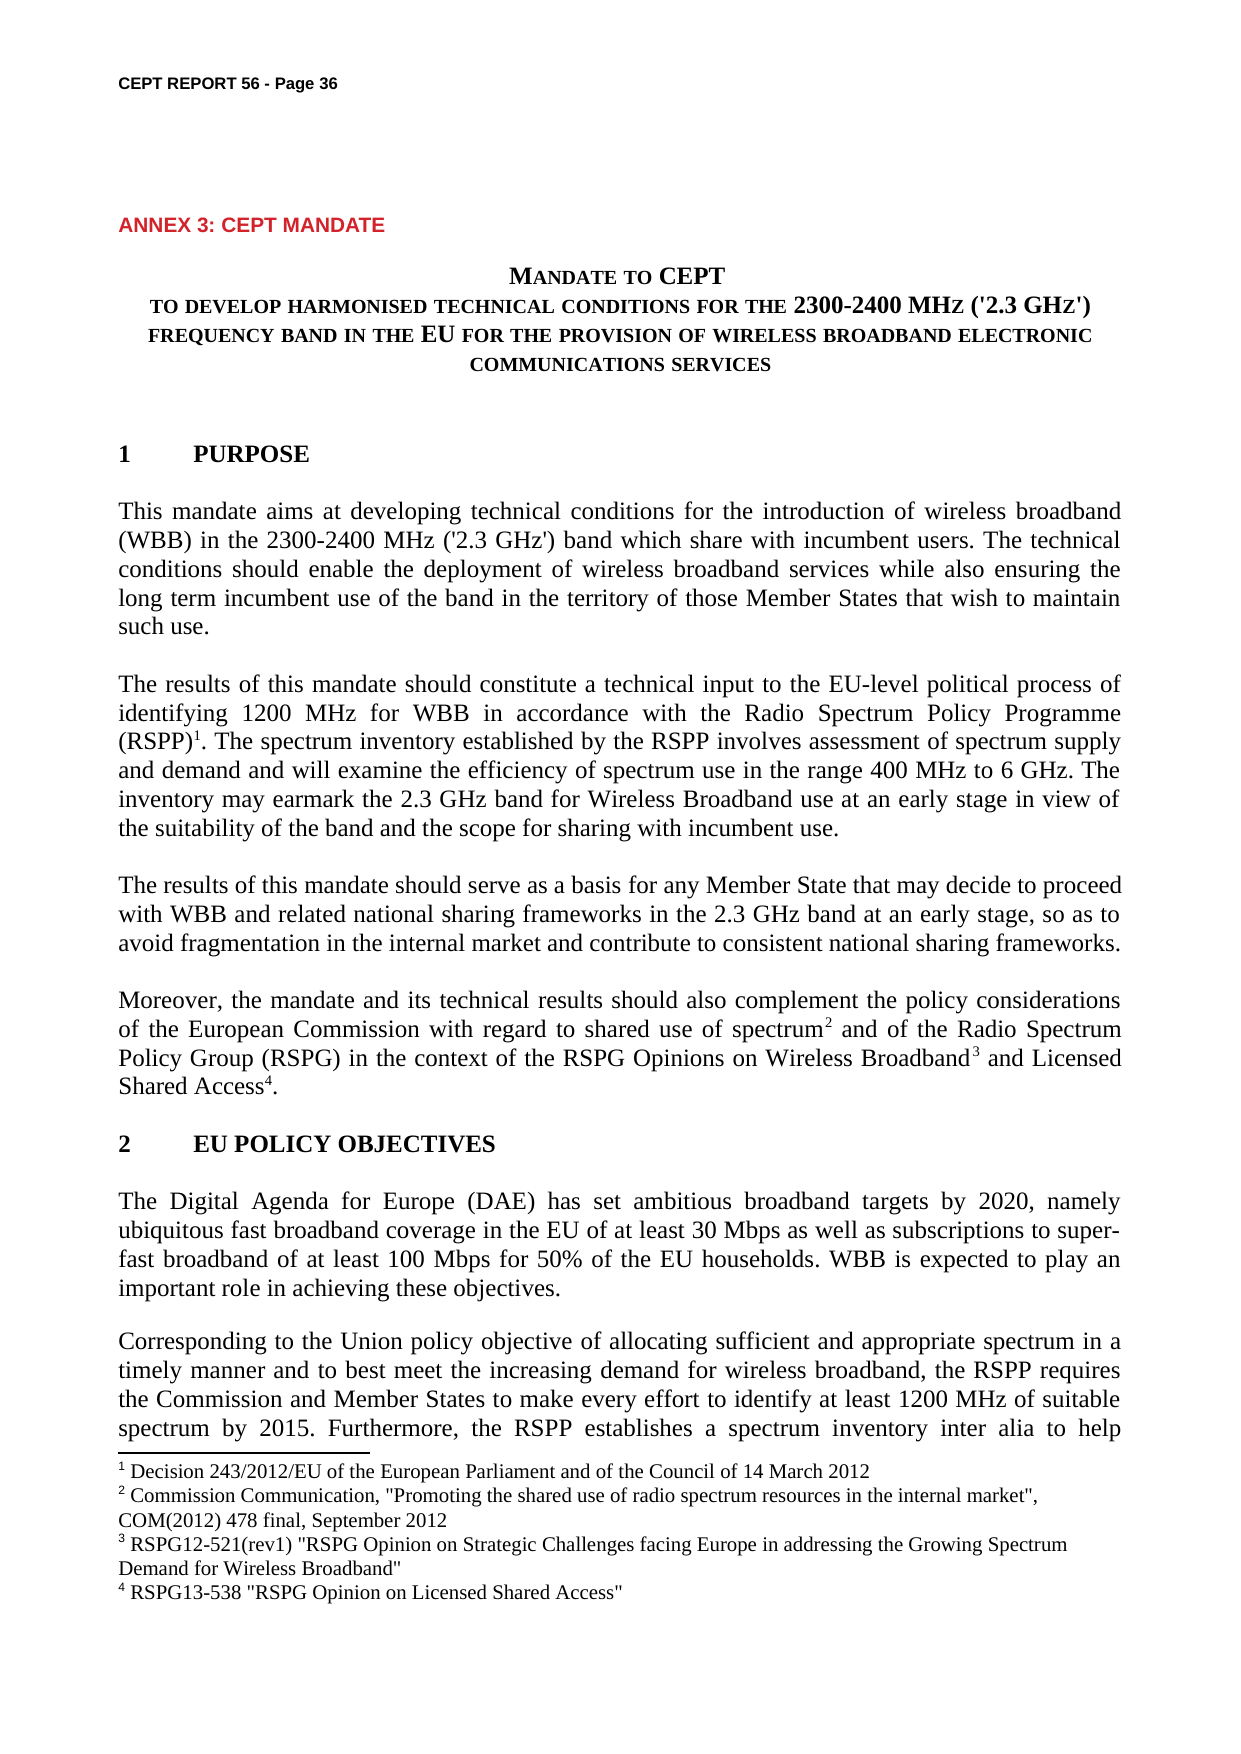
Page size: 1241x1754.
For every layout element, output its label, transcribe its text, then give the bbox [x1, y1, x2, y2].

text 2 EU POLICY OBJECTIVES [118, 1129, 1122, 1158]
text The results of this mandate should serve as a basis for any Member State that may decide to proceed with WBB and related national sharing frameworks in the 2.3 GHz band at an early stage, so as to avoid fragmentation in the internal market and contribute to consistent national sharing frameworks. [118, 870, 1122, 956]
text The Digital Agenda for Europe (DAE) has set ambitious broadband targets by 2020, namely ubiquitous fast broadband coverage in the EU of at least 30 Mbps as well as subscriptions to super-fast broadband of at least 100 Mbps for 50% of the EU households. WBB is expected to play an important role in achieving these objectives. [118, 1186, 1122, 1301]
text The results of this mandate should constitute a technical input to the EU-level political process of identifying 1200 MHz for WBB in accordance with the Radio Spectrum Policy Programme (RSPP). The spectrum inventory established by the RSPP involves assessment of spectrum supply and demand and will examine the efficiency of spectrum use in the range 400 MHz to 6 GHz. The inventory may earmark the 2.3 GHz band for Wireless Broadband use at an early stage in view of the suitability of the band and the scope for sharing with incumbent use. [118, 669, 1122, 841]
subtitle cept mandate [118, 212, 1122, 236]
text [118, 1326, 1122, 1441]
text Mandate to CEPT to develop harmonised technical conditions for the 2300-2400 MHz ('2.3 GHz') frequency band in the EU for the provision of wireless broadband electronic communications services [118, 261, 1122, 376]
text This mandate aims at developing technical conditions for the introduction of wireless broadband (WBB) in the 2300-2400 MHz ('2.3 GHz') band which share with incumbent users. The technical conditions should enable the deployment of wireless broadband services while also ensuring the long term incumbent use of the band in the territory of those Member States that wish to maintain such use. [118, 496, 1122, 640]
text 1 PURPOSE [118, 439, 1122, 468]
text Moreover, the mandate and its technical results should also complement the policy considerations of the European Commission with regard to shared use of spectrum and of the Radio Spectrum Policy Group (RSPG) in the context of the RSPG Opinions on Wireless Broadband and Licensed Shared Access. [118, 985, 1122, 1100]
